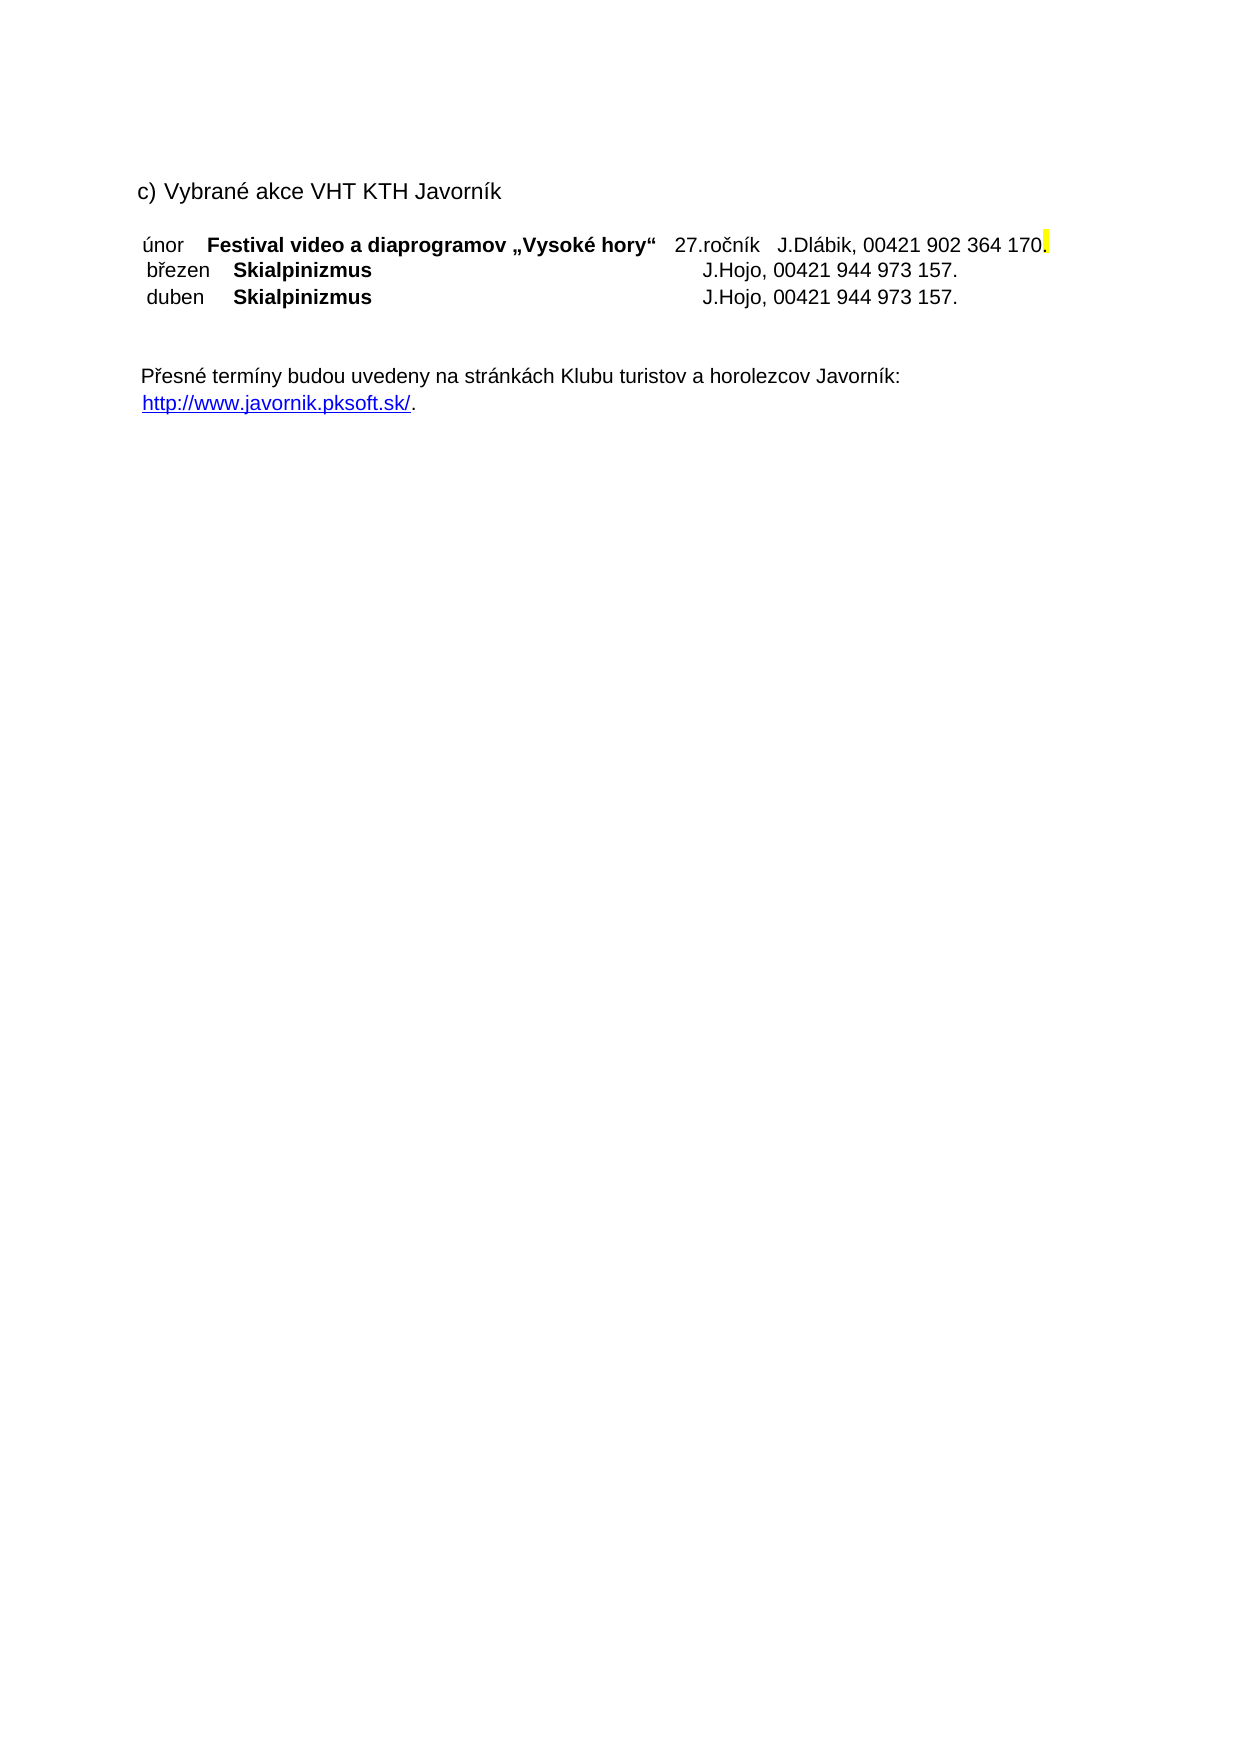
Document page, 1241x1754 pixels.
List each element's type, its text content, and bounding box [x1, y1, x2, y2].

text Přesné termíny budou uvedeny na stránkách Klubu turistov a horolezcov Javorník: [141, 364, 1129, 388]
text duben Skialpinizmus J.Hojo, 00421 944 973 157. [141, 285, 958, 309]
text březen Skialpinizmus J.Hojo, 00421 944 973 157. [141, 258, 958, 282]
list Vybrané akce VHT KTH Javorník [137, 178, 998, 204]
text http://www.javornik.pksoft.sk/. [142, 391, 1158, 415]
text únor Festival video a diaprogramov „Vysoké hory“ 27.ročník J.Dlábik, 00421 902 364 170. [142, 232, 1158, 256]
